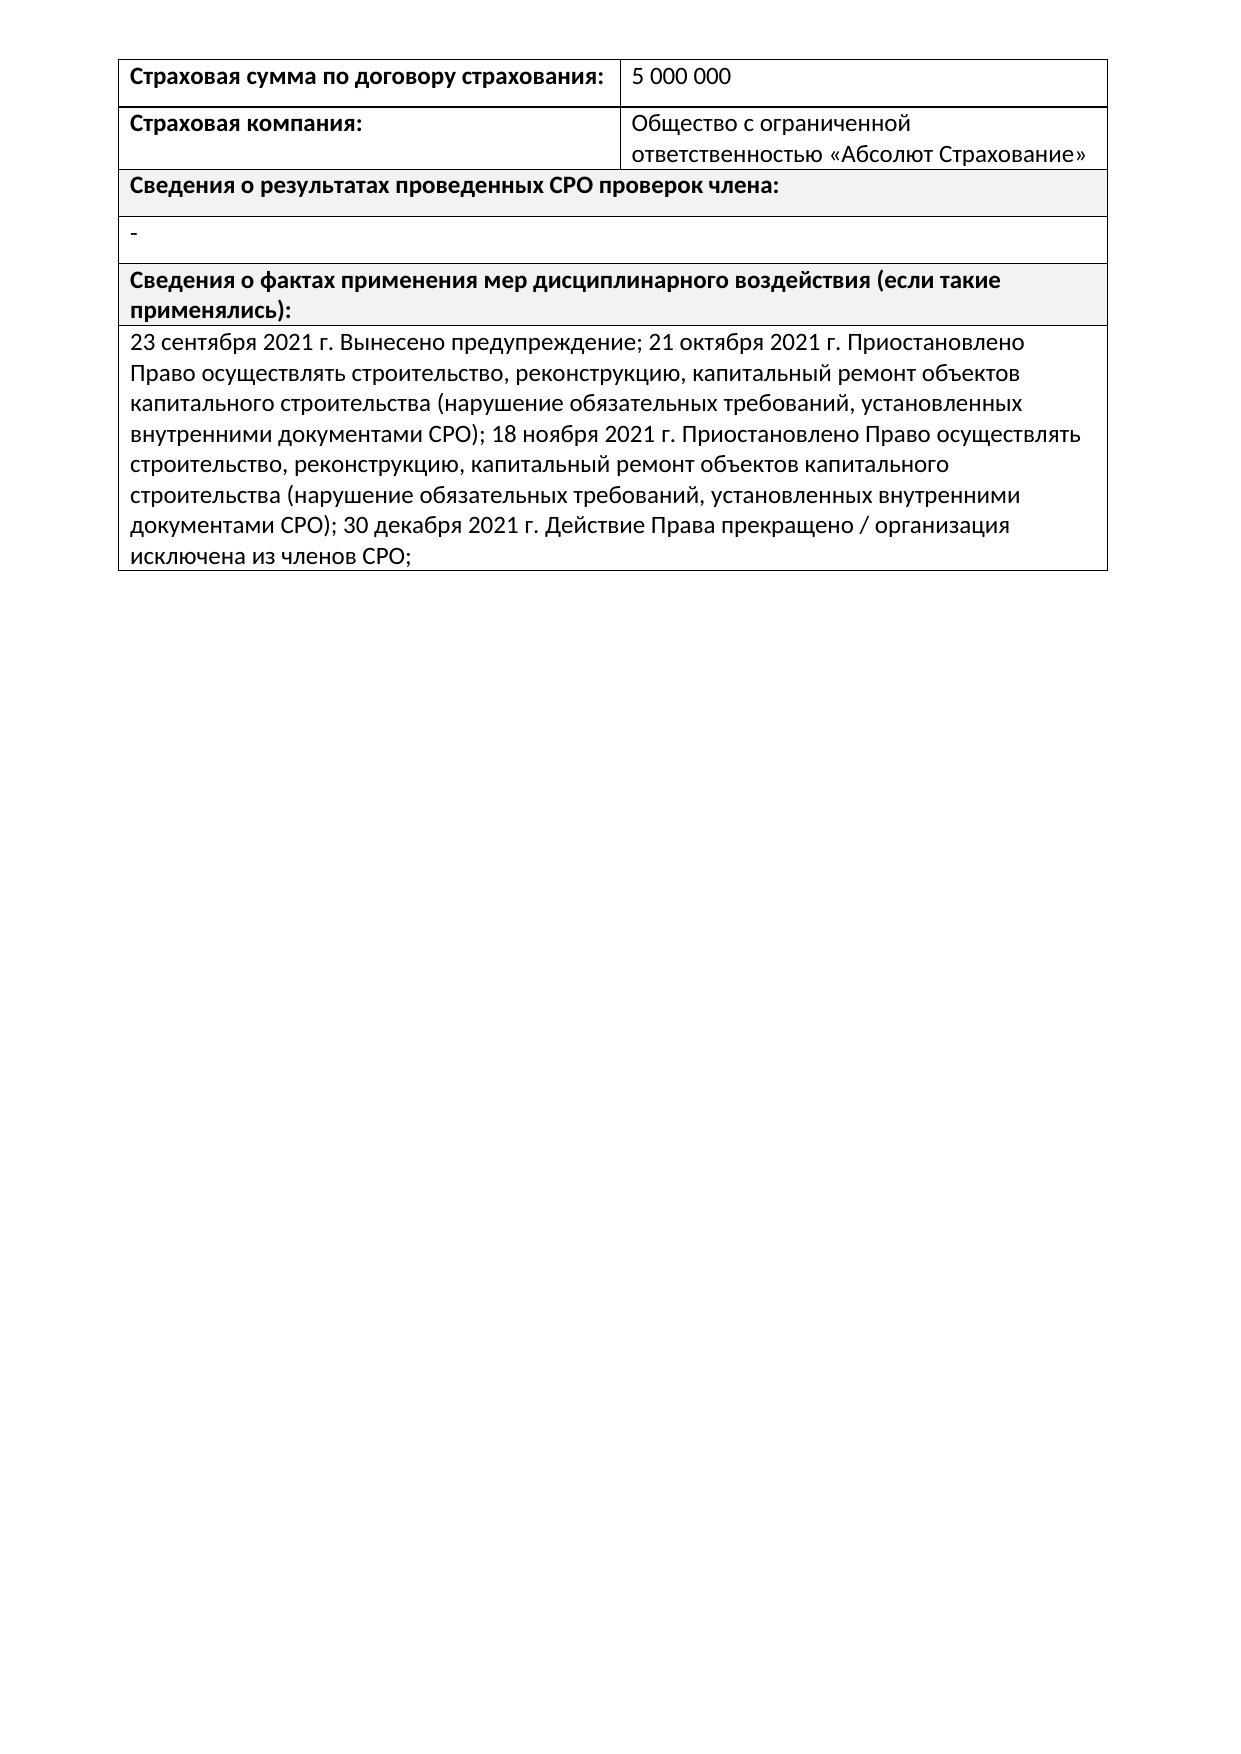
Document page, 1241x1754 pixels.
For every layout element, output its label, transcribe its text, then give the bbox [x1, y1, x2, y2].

table_cell - [119, 217, 1107, 263]
table_cell Страховая компания: [119, 108, 620, 168]
table_cell Страховая сумма по договору страхования: [119, 60, 620, 106]
table_cell Сведения о фактах применения мер дисциплинарного воздействия (если такие применялись): [119, 264, 1107, 325]
table_cell Сведения о результатах проведенных СРО проверок члена: [119, 170, 1107, 216]
table_cell 23 сентября 2021 г. Вынесено предупреждение; 21 октября 2021 г. Приостановлено Право осуществлять строительство, реконструкцию, капитальный ремонт объектов капитального строительства (нарушение обязательных требований, установленных внутренними документами СРО); 18 ноября 2021 г. Приостановлено Право осуществлять строительство, реконструкцию, капитальный ремонт объектов капитального строительства (нарушение обязательных требований, установленных внутренними документами СРО); 30 декабря 2021 г. Действие Права прекращено / организация исключена из членов СРО; [119, 326, 1107, 570]
table_cell 5 000 000 [621, 60, 1107, 106]
table_cell Общество с ограниченной ответственностью «Абсолют Страхование» [621, 108, 1107, 168]
